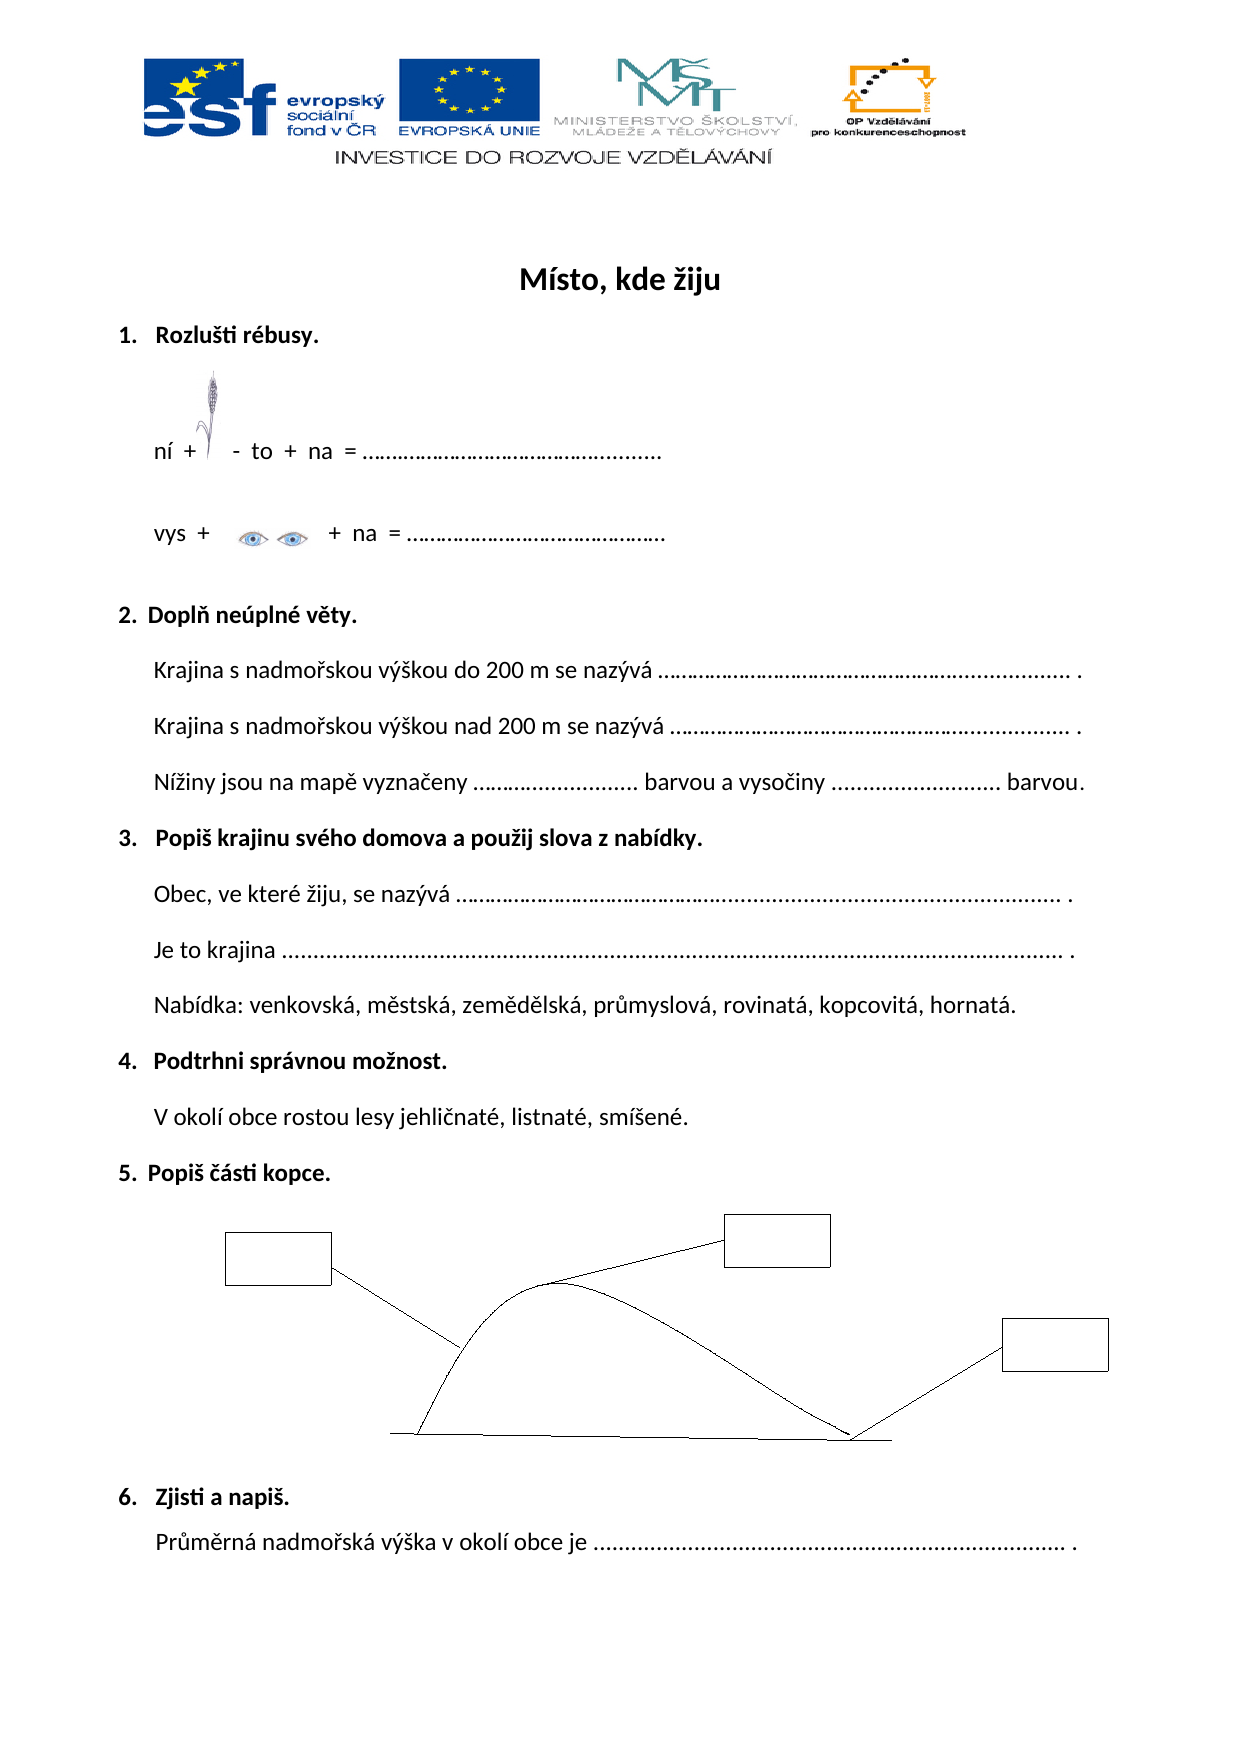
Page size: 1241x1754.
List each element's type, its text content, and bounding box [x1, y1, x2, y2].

text ní + - to + na = …….……………………………........... [153, 371, 1122, 466]
list Doplň neúplné věty. [118, 599, 1122, 629]
text Místo, kde žiju [118, 258, 1122, 298]
text Krajina s nadmořskou výškou do 200 m se nazývá ……………………………………………................... . [153, 654, 1122, 685]
text Obec, ve které žiju, se nazývá ………………………………………....................................................... . [153, 878, 1122, 908]
picture [196, 370, 222, 460]
text Krajina s nadmořskou výškou nad 200 m se nazývá ……………………………………………................. . [153, 710, 1122, 741]
list Průměrná nadmořská výška v okolí obce je ........................................................................... . [155, 1527, 1122, 1557]
text Nabídka: venkovská, městská, zemědělská, průmyslová, rovinatá, kopcovitá, hornatá. [153, 989, 1122, 1020]
text vys + + na = ……………………………………… [153, 517, 1122, 547]
picture [118, 47, 993, 174]
list Podtrhni správnou možnost. [118, 1045, 1122, 1076]
list Zjisti a napiš. [118, 1481, 1122, 1511]
text V okolí obce rostou lesy jehličnaté, listnaté, smíšené. [153, 1101, 1122, 1132]
list Rozlušti rébusy. [118, 319, 1122, 350]
list Popiš krajinu svého domova a použij slova z nabídky. [118, 822, 1122, 853]
text Nížiny jsou na mapě vyznačeny ……….................. barvou a vysočiny ........................... barvou. [153, 766, 1122, 797]
picture [235, 528, 311, 549]
list Popiš části kopce. [118, 1157, 1122, 1188]
text Je to krajina ............................................................................................................................ . [153, 934, 1122, 964]
